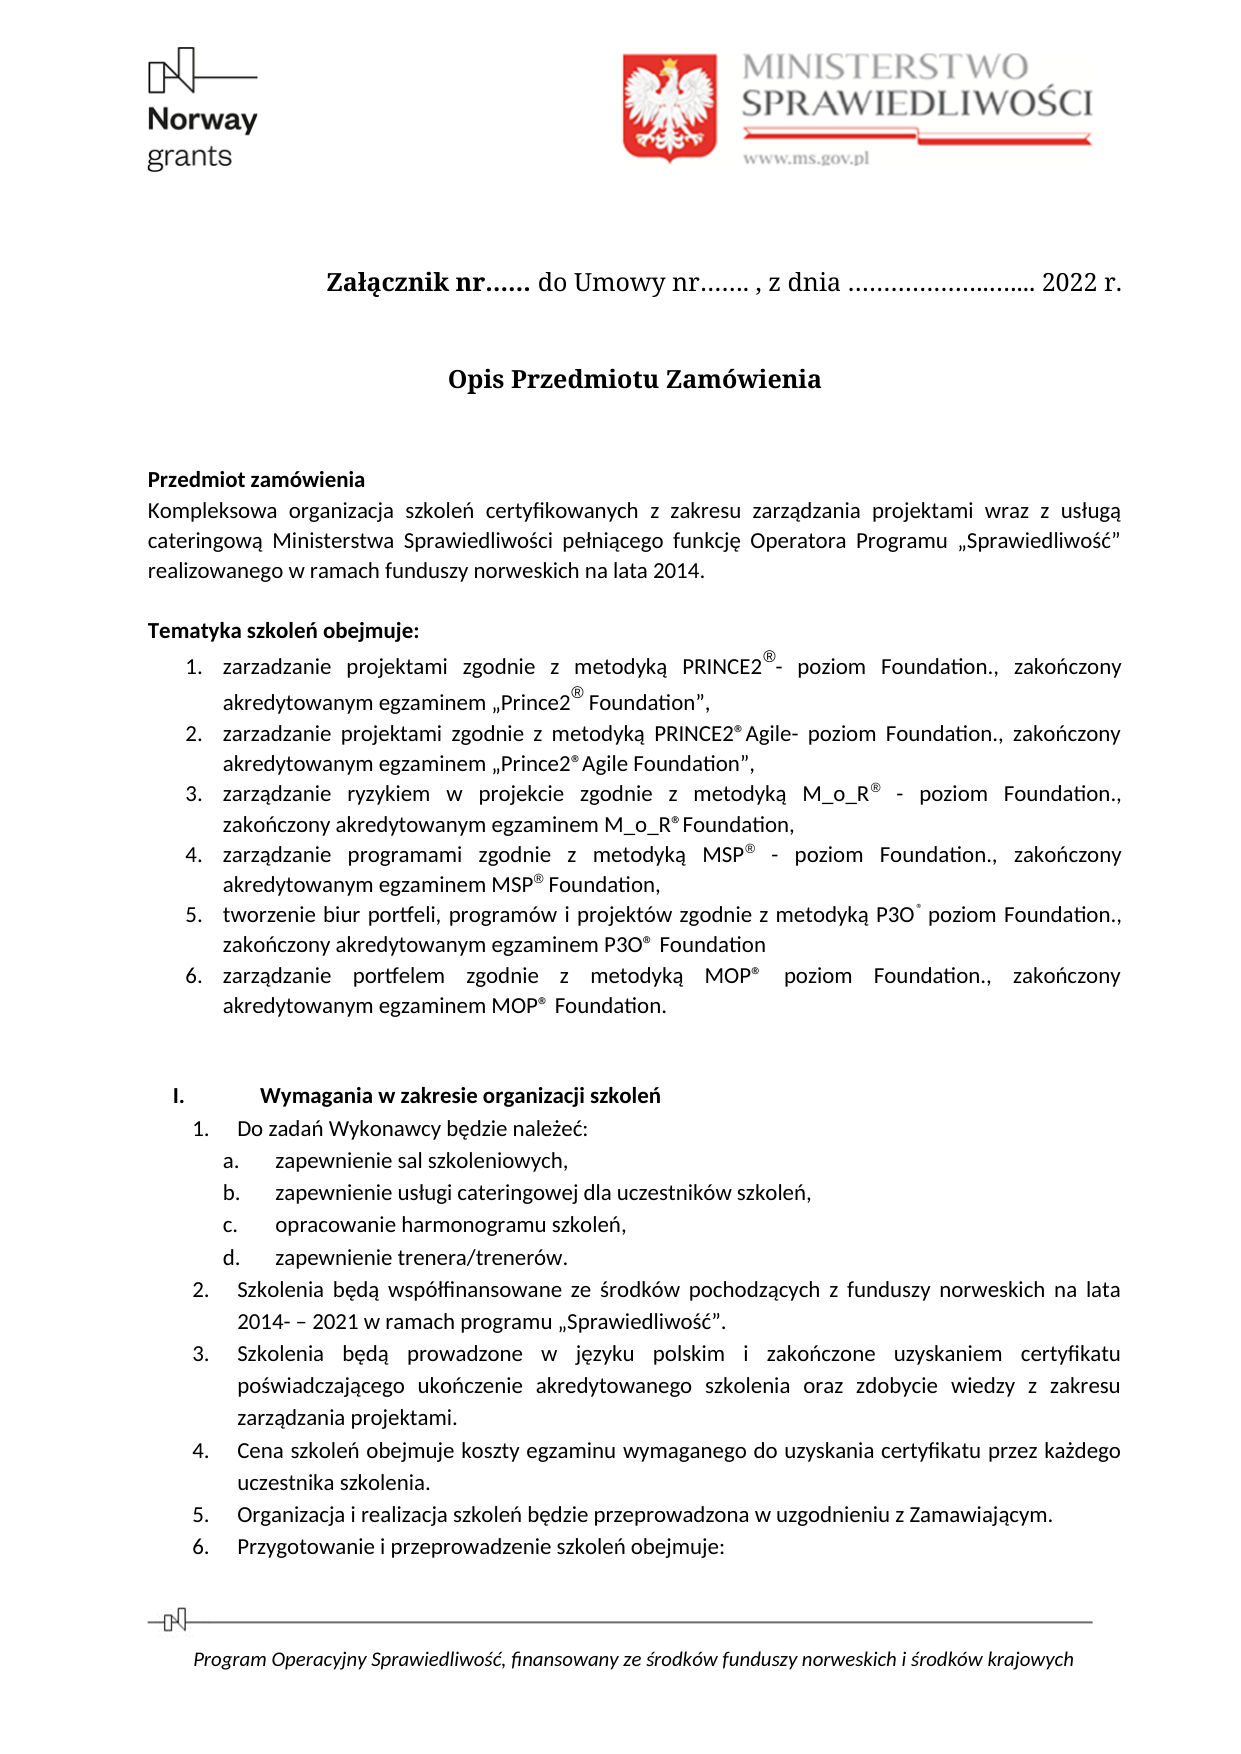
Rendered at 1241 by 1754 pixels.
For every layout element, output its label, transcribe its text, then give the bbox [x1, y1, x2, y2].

picture [147, 1601, 1093, 1646]
list Cena szkoleń obejmuje koszty egzaminu wymaganego do uzyskania certyfikatu przez każdego uczestnika szkolenia. [192, 1436, 1122, 1496]
list zapewnienie usługi cateringowej dla uczestników szkoleń, [223, 1178, 1122, 1206]
list Szkolenia będą współfinansowane ze środków pochodzących z funduszy norweskich na lata 2014- – 2021 w ramach programu „Sprawiedliwość”. [192, 1275, 1122, 1335]
list zapewnienie sal szkoleniowych, [223, 1146, 1122, 1174]
picture [147, 47, 258, 172]
text Przedmiot zamówienia [148, 466, 1122, 494]
text Tematyka szkoleń obejmuje: [148, 617, 1122, 645]
list zarządzanie ryzykiem w projekcie zgodnie z metodyką M_o_R® - poziom Foundation., zakończony akredytowanym egzaminem M_o_R®Foundation, [185, 779, 1122, 838]
text Opis Przedmiotu Zamówienia [148, 362, 1122, 396]
list zarządzanie portfelem zgodnie z metodyką MOP® poziom Foundation., zakończony akredytowanym egzaminem MOP® Foundation. [185, 961, 1122, 1019]
list zapewnienie trenera/trenerów. [223, 1243, 1122, 1271]
picture [620, 44, 1096, 172]
list tworzenie biur portfeli, programów i projektów zgodnie z metodyką P3O® poziom Foundation., zakończony akredytowanym egzaminem P3O® Foundation [185, 900, 1122, 959]
list Kompleksowa organizacja szkoleń certyfikowanych z zakresu zarządzania projektami wraz z usługą cateringową Ministerstwa Sprawiedliwości pełniącego funkcję Operatora Programu „Sprawiedliwość” realizowanego w ramach funduszy norweskich na lata 2014. [148, 496, 1122, 584]
text Załącznik nr…… do Umowy nr……. , z dnia ………………..….... 2022 r. [148, 265, 1122, 299]
list zarzadzanie projektami zgodnie z metodyką PRINCE2®- poziom Foundation., zakończony akredytowanym egzaminem „Prince2® Foundation”, [185, 647, 1122, 717]
list Przygotowanie i przeprowadzenie szkoleń obejmuje: [192, 1532, 1122, 1560]
list zarządzanie programami zgodnie z metodyką MSP® - poziom Foundation., zakończony akredytowanym egzaminem MSP® Foundation, [185, 840, 1122, 898]
list Szkolenia będą prowadzone w języku polskim i zakończone uzyskaniem certyfikatu poświadczającego ukończenie akredytowanego szkolenia oraz zdobycie wiedzy z zakresu zarządzania projektami. [192, 1339, 1122, 1432]
list Organizacja i realizacja szkoleń będzie przeprowadzona w uzgodnieniu z Zamawiającym. [192, 1500, 1122, 1528]
list Do zadań Wykonawcy będzie należeć: [192, 1114, 1122, 1142]
list opracowanie harmonogramu szkoleń, [223, 1210, 1122, 1238]
list Wymagania w zakresie organizacji szkoleń [185, 1082, 1122, 1110]
list zarzadzanie projektami zgodnie z metodyką PRINCE2®Agile- poziom Foundation., zakończony akredytowanym egzaminem „Prince2®Agile Foundation”, [185, 719, 1122, 777]
